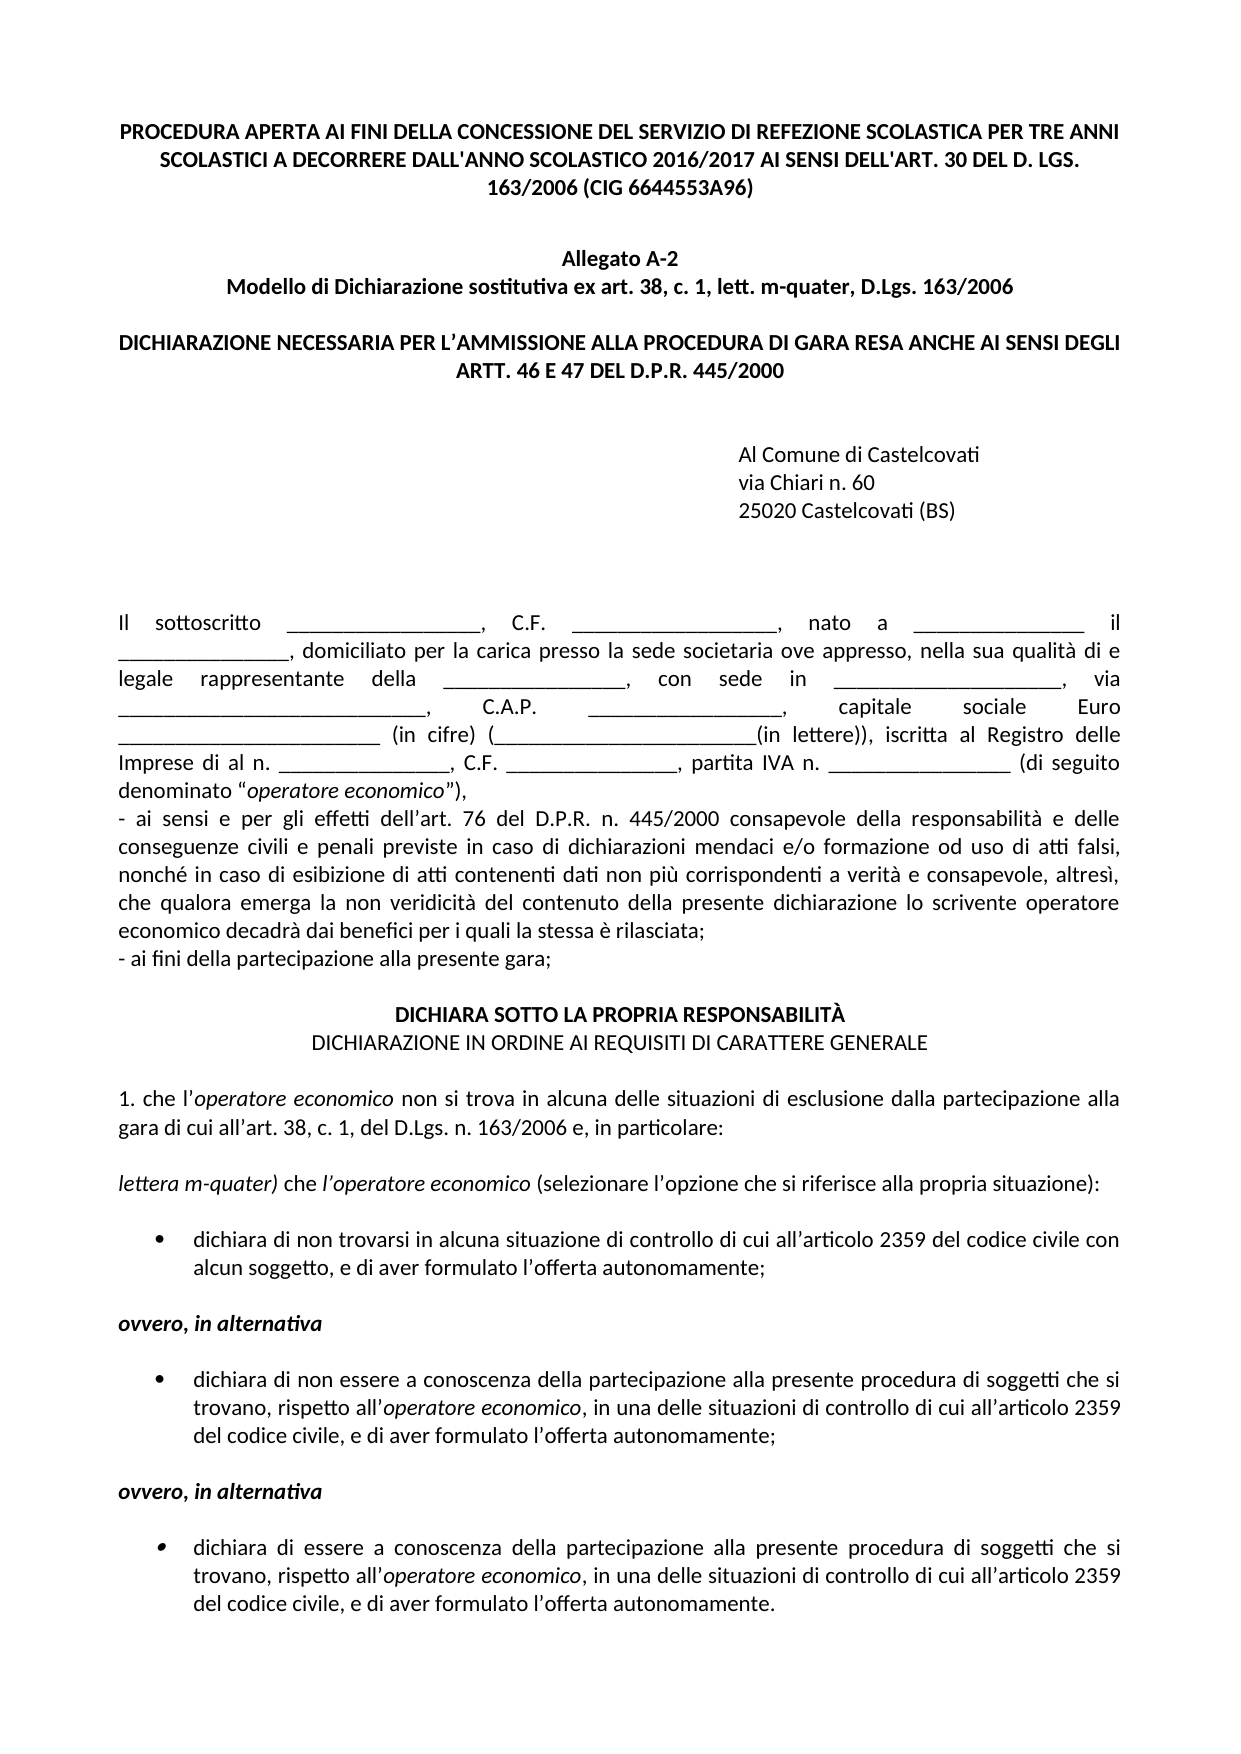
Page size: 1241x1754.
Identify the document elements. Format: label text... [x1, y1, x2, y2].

text DICHIARA SOTTO LA PROPRIA RESPONSABILITÀ [118, 1001, 1122, 1028]
list dichiara di non essere a conoscenza della partecipazione alla presente procedura di soggetti che si trovano, rispetto all’operatore economico, in una delle situazioni di controllo di cui all’articolo 2359 del codice civile, e di aver formulato l’offerta autonomamente; [156, 1365, 1122, 1449]
text Il sottoscritto _________________, C.F. __________________, nato a _______________ il _______________, domiciliato per la carica presso la sede societaria ove appresso, nella sua qualità di e legale rappresentante della ________________, con sede in ____________________, via ___________________________, C.A.P. _________________, capitale sociale Euro _______________________ (in cifre) (_______________________(in lettere)), iscritta al Registro delle Imprese di al n. _______________, C.F. _______________, partita IVA n. ________________ (di seguito denominato “operatore economico”), [118, 608, 1122, 804]
text 25020 Castelcovati (BS) [118, 496, 1122, 524]
list dichiara di non trovarsi in alcuna situazione di controllo di cui all’articolo 2359 del codice civile con alcun soggetto, e di aver formulato l’offerta autonomamente; [156, 1225, 1122, 1281]
text ovvero, in alternativa [118, 1477, 1122, 1505]
text 1. che l’operatore economico non si trova in alcuna delle situazioni di esclusione dalla partecipazione alla gara di cui all’art. 38, c. 1, del D.Lgs. n. 163/2006 e, in particolare: [118, 1084, 1122, 1141]
text DICHIARAZIONE NECESSARIA PER L’AMMISSIONE ALLA PROCEDURA DI GARA RESA ANCHE AI SENSI DEGLI ARTT. 46 E 47 DEL D.P.R. 445/2000 [118, 328, 1122, 384]
text Allegato A-2 [118, 244, 1122, 272]
text Al Comune di Castelcovati [118, 440, 1122, 468]
list dichiara di essere a conoscenza della partecipazione alla presente procedura di soggetti che si trovano, rispetto all’operatore economico, in una delle situazioni di controllo di cui all’articolo 2359 del codice civile, e di aver formulato l’offerta autonomamente. [156, 1533, 1122, 1617]
text DICHIARAZIONE IN ORDINE AI REQUISITI DI CARATTERE GENERALE [118, 1028, 1122, 1057]
text lettera m-quater) che l’operatore economico (selezionare l’opzione che si riferisce alla propria situazione): [118, 1169, 1122, 1197]
text - ai fini della partecipazione alla presente gara; [118, 944, 1122, 972]
text Modello di Dichiarazione sostitutiva ex art. 38, c. 1, lett. m-quater, D.Lgs. 163/2006 [118, 272, 1122, 300]
text ovvero, in alternativa [118, 1309, 1122, 1337]
text PROCEDURA APERTA AI FINI DELLA CONCESSIONE DEL SERVIZIO DI REFEZIONE SCOLASTICA PER TRE ANNI SCOLASTICI A DECORRERE DALL'ANNO SCOLASTICO 2016/2017 AI SENSI DELL'ART. 30 DEL D. LGS. 163/2006 (CIG 6644553A96) [118, 117, 1122, 201]
text - ai sensi e per gli effetti dell’art. 76 del D.P.R. n. 445/2000 consapevole della responsabilità e delle conseguenze civili e penali previste in caso di dichiarazioni mendaci e/o formazione od uso di atti falsi, nonché in caso di esibizione di atti contenenti dati non più corrispondenti a verità e consapevole, altresì, che qualora emerga la non veridicità del contenuto della presente dichiarazione lo scrivente operatore economico decadrà dai benefici per i quali la stessa è rilasciata; [118, 804, 1122, 944]
text via Chiari n. 60 [118, 468, 1122, 496]
